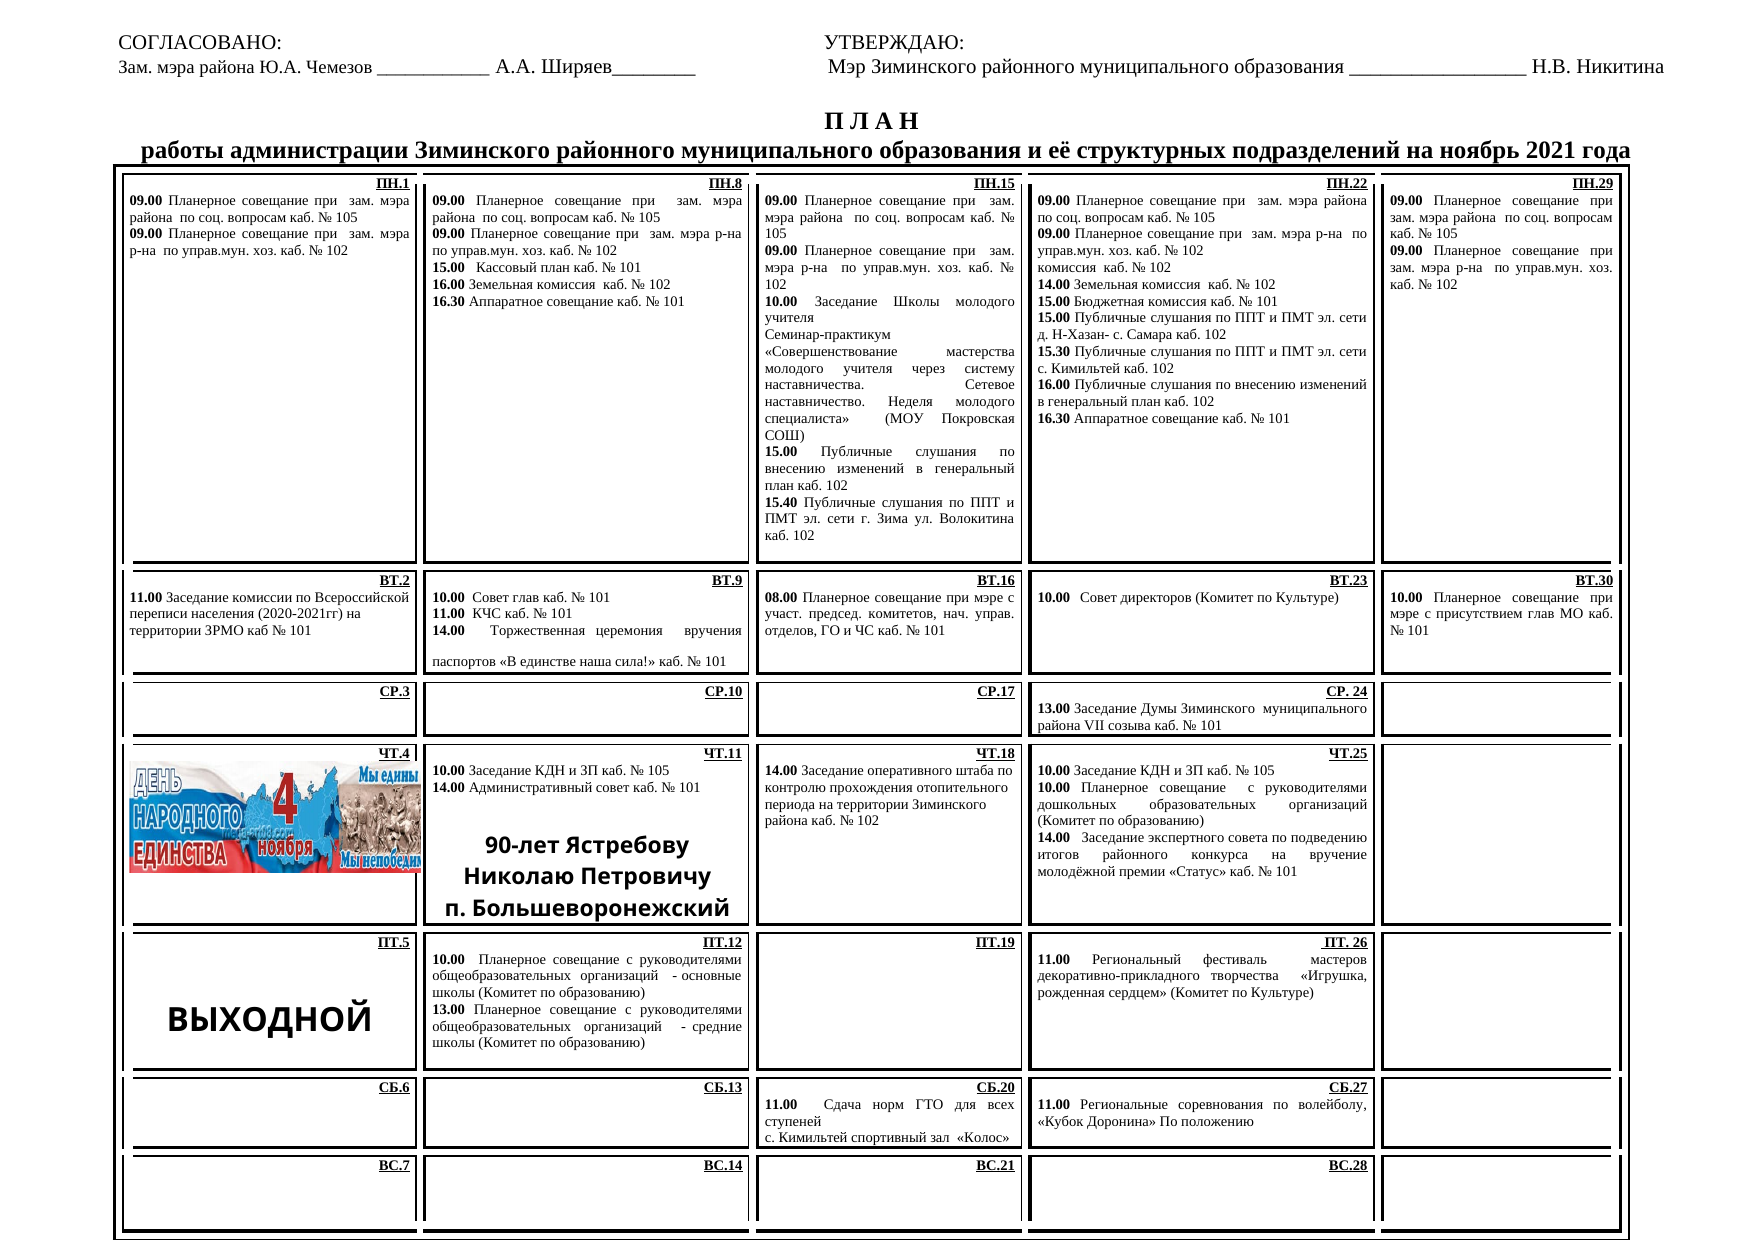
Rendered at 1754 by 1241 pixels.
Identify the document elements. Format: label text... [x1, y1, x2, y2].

table_cell СБ.6 [118, 1068, 421, 1146]
table_cell [1379, 1146, 1624, 1229]
table_cell СБ.27 11.00 Региональные соревнования по волейболу, «Кубок Доронина» По положению [1026, 1068, 1378, 1146]
table_cell ЧТ.11 10.00 Заседание КДН и ЗП каб. № 105 14.00 Административный совет каб. № 101 90-лет Ястребову Николаю Петровичу п. Большеворонежский [421, 734, 753, 923]
table_header ПН.8 09.00 Планерное совещание при зам. мэра района по соц. вопросам каб. № 105 09.00 Планерное совещание при зам. мэра р-на по управ.мун. хоз. каб. № 102 15.00 Кассовый план каб. № 101 16.00 Земельная комиссия каб. № 102 16.30 Аппаратное совещание каб. № 101 [421, 167, 753, 561]
table_cell ВТ.9 10.00 Совет глав каб. № 101 11.00 КЧС каб. № 101 14.00 Торжественная церемония вручения паспортов «В единстве наша сила!» каб. № 101 [421, 561, 753, 672]
table_cell СБ.13 [421, 1068, 753, 1146]
table_cell ВТ.30 10.00 Планерное совещание при мэре с присутствием глав МО каб. № 101 [1379, 561, 1624, 672]
table_cell ВС.14 [421, 1146, 753, 1229]
table_cell ВТ.16 08.00 Планерное совещание при мэре с участ. председ. комитетов, нач. управ. отделов, ГО и ЧС каб. № 101 [753, 561, 1026, 672]
table_cell ПТ.5 ВЫХОДНОЙ [118, 923, 421, 1068]
table_cell СР.17 [753, 672, 1026, 734]
table_cell ПТ.12 10.00 Планерное совещание с руководителями общеобразовательных организаций - основные школы (Комитет по образованию) 13.00 Планерное совещание с руководителями общеобразовательных организаций - средние школы (Комитет по образованию) [421, 923, 753, 1068]
table_header ПН.22 09.00 Планерное совещание при зам. мэра района по соц. вопросам каб. № 105 09.00 Планерное совещание при зам. мэра р-на по управ.мун. хоз. каб. № 102 комиссия каб. № 102 14.00 Земельная комиссия каб. № 102 15.00 Бюджетная комиссия каб. № 101 15.00 Публичные слушания по ППТ и ПМТ эл. сети д. Н-Хазан- с. Самара каб. 102 15.30 Публичные слушания по ППТ и ПМТ эл. сети с. Кимильтей каб. 102 16.00 Публичные слушания по внесению изменений в генеральный план каб. 102 16.30 Аппаратное совещание каб. № 101 [1026, 167, 1378, 561]
table_cell СБ.20 11.00 Сдача норм ГТО для всех ступеней с. Кимильтей спортивный зал «Колос» [753, 1068, 1026, 1146]
table_cell ВТ.23 10.00 Совет директоров (Комитет по Культуре) [1026, 561, 1378, 672]
table_cell СР.3 [118, 672, 421, 734]
picture [129, 761, 421, 873]
table_cell ВТ.2 11.00 Заседание комиссии по Всероссийской переписи населения (2020-2021гг) на территории ЗРМО каб № 101 [118, 561, 421, 672]
table_cell ПТ.19 [753, 923, 1026, 1068]
table_cell [1379, 734, 1624, 923]
table_cell ЧТ.18 14.00 Заседание оперативного штаба по контролю прохождения отопительного периода на территории Зиминского района каб. № 102 [753, 734, 1026, 923]
table_header ПН.29 09.00 Планерное совещание при зам. мэра района по соц. вопросам каб. № 105 09.00 Планерное совещание при зам. мэра р-на по управ.мун. хоз. каб. № 102 [1379, 167, 1624, 561]
text П Л А Н [118, 106, 1624, 135]
text работы администрации Зиминского районного муниципального образования и её структурных подразделений на ноябрь 2021 года [118, 135, 1654, 164]
table_cell СР.10 [421, 672, 753, 734]
text СОГЛАСОВАНО: УТВЕРЖДАЮ: [118, 29, 1624, 54]
text Зам. мэра района Ю.А. Чемезов ____________ А.А. Ширяев________ Мэр Зиминского районного муниципального образования _________________ Н.В. Никитина [118, 54, 1667, 78]
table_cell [753, 1146, 1026, 1229]
table_header ПН.1 09.00 Планерное совещание при зам. мэра района по соц. вопросам каб. № 105 09.00 Планерное совещание при зам. мэра р-на по управ.мун. хоз. каб. № 102 [118, 167, 421, 561]
table_cell ЧТ.25 10.00 Заседание КДН и ЗП каб. № 105 10.00 Планерное совещание с руководителями дошкольных образовательных организаций (Комитет по образованию) 14.00 Заседание экспертного совета по подведению итогов районного конкурса на вручение молодёжной премии «Статус» каб. № 101 [1026, 734, 1378, 923]
table_cell ПТ. 26 11.00 Региональный фестиваль мастеров декоративно-прикладного творчества «Игрушка, рожденная сердцем» (Комитет по Культуре) [1026, 923, 1378, 1068]
table_header ПН.15 09.00 Планерное совещание при зам. мэра района по соц. вопросам каб. № 105 09.00 Планерное совещание при зам. мэра р-на по управ.мун. хоз. каб. № 102 10.00 Заседание Школы молодого учителя Семинар-практикум «Совершенствование мастерства молодого учителя через систему наставничества. Сетевое наставничество. Неделя молодого специалиста» (МОУ Покровская СОШ) 15.00 Публичные слушания по внесению изменений в генеральный план каб. 102 15.40 Публичные слушания по ППТ и ПМТ эл. сети г. Зима ул. Волокитина каб. 102 [753, 167, 1026, 561]
table_cell ВС.7 [118, 1146, 421, 1229]
table_cell СР. 24 13.00 Заседание Думы Зиминского муниципального района VII созыва каб. № 101 [1026, 672, 1378, 734]
table_cell ВС.28 [1026, 1146, 1378, 1229]
table_cell [1379, 923, 1624, 1068]
table_cell [1379, 672, 1624, 734]
table_cell [1379, 1068, 1624, 1146]
table_cell ЧТ.4 [118, 734, 421, 923]
